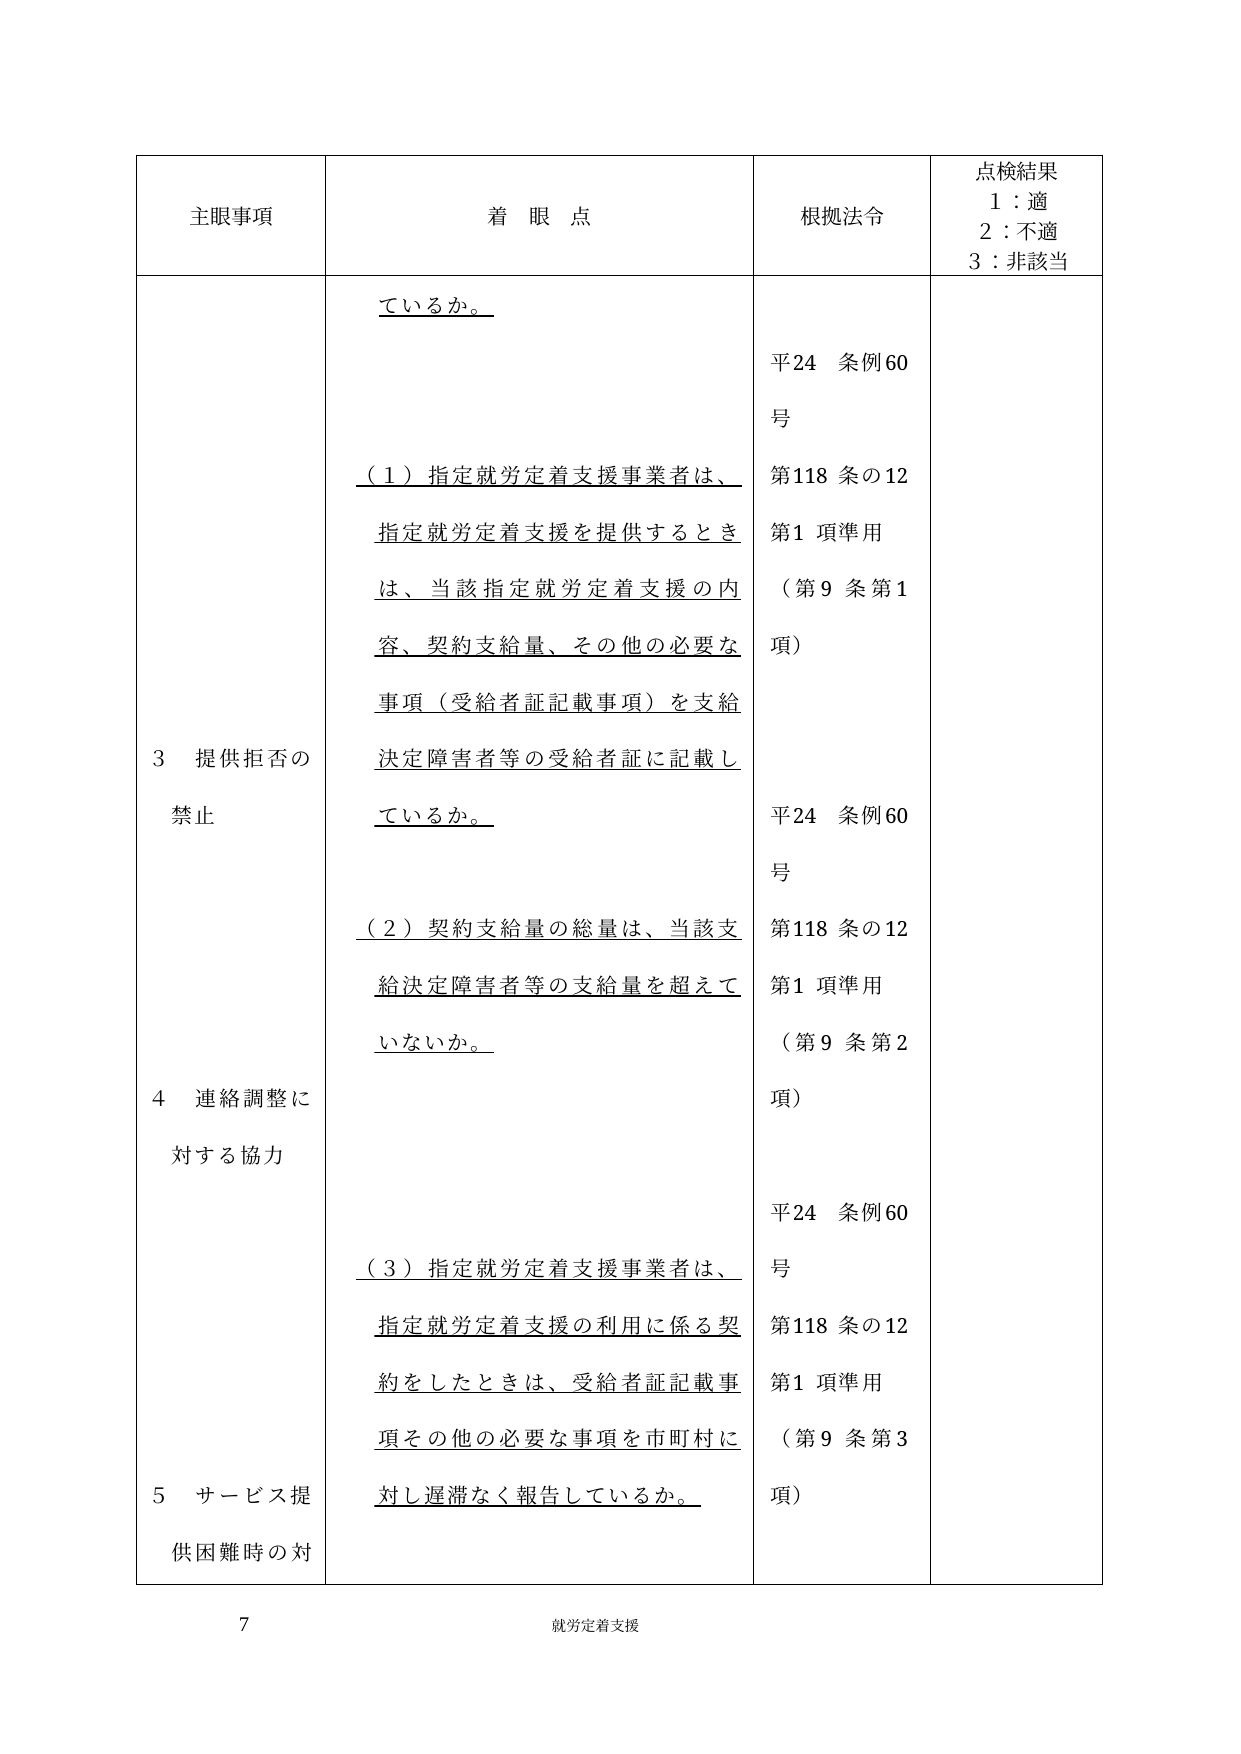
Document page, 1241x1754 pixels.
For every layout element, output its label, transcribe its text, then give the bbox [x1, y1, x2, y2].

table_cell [326, 276, 753, 1584]
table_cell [754, 276, 930, 1584]
table_header 根拠法令 [754, 156, 930, 275]
table_cell [931, 276, 1102, 1584]
table_header 点検結果 １：適 ２：不適 ３：非該当 [931, 156, 1102, 275]
table_header 着 眼 点 [326, 156, 753, 275]
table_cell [137, 276, 325, 1584]
table_header 主眼事項 [137, 156, 325, 275]
